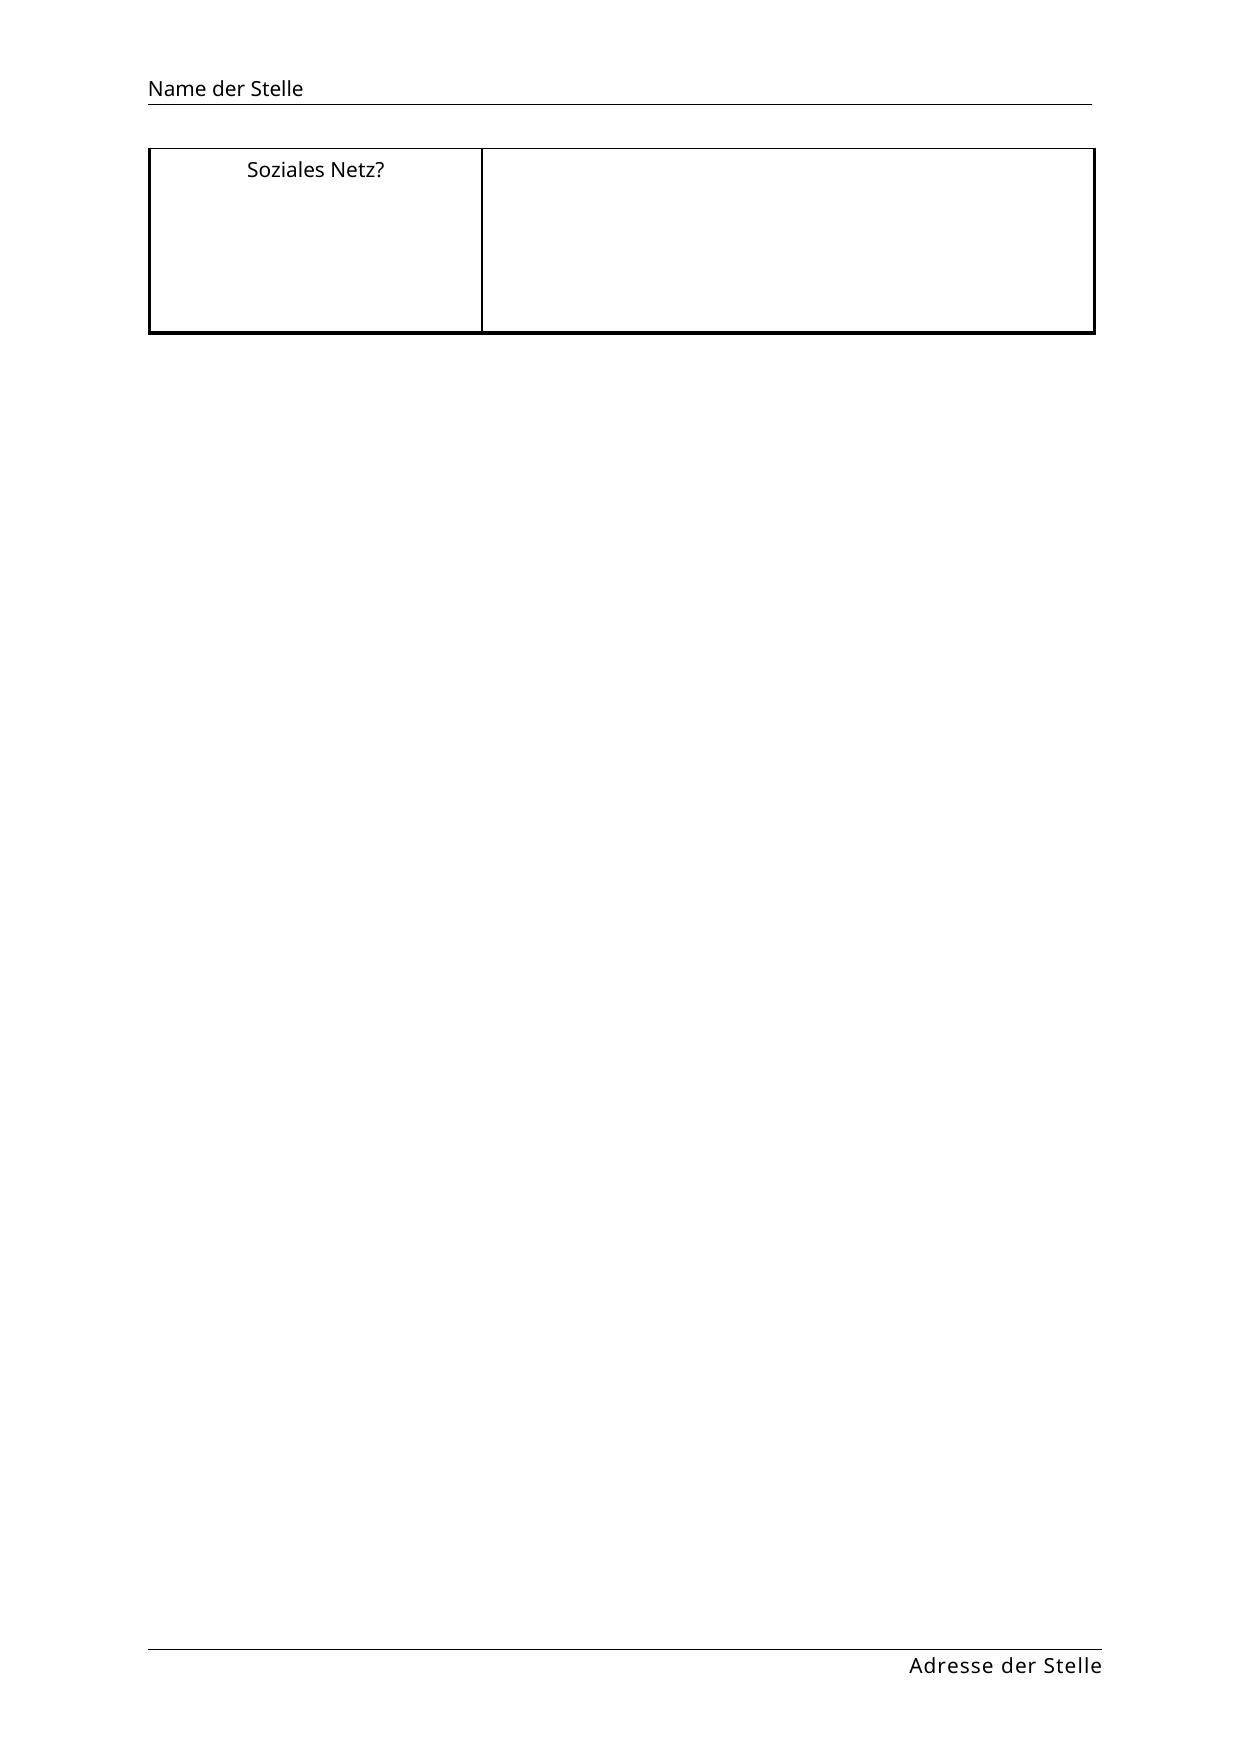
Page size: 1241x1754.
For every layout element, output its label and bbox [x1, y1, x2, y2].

table_cell [151, 149, 481, 331]
table_cell [483, 149, 1093, 331]
